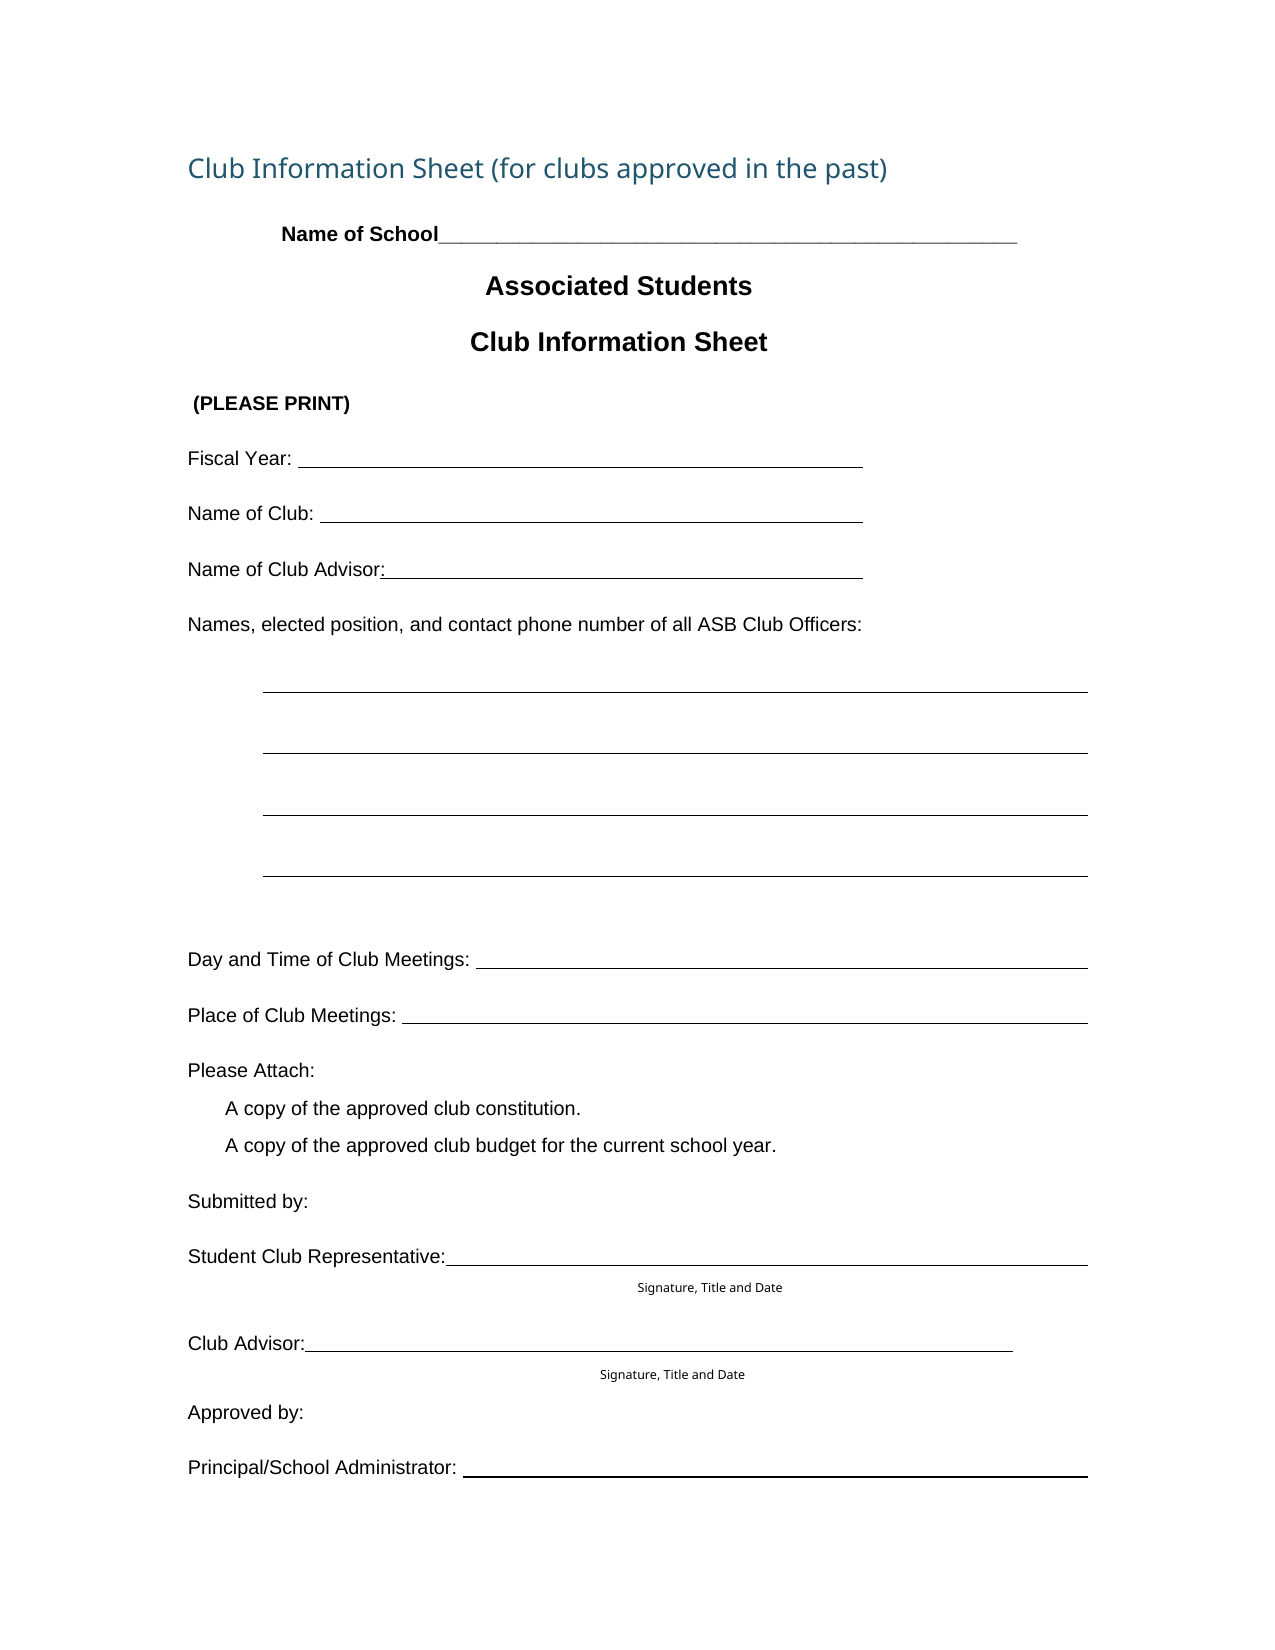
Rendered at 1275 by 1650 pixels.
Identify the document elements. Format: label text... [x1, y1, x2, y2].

text Student Club Representative: [187, 1245, 1050, 1267]
text A copy of the approved club constitution. [187, 1096, 1044, 1119]
text Fiscal Year: [187, 447, 1050, 470]
text Names, elected position, and contact phone number of all ASB Club Officers: [187, 613, 1050, 636]
text Day and Time of Club Meetings: [187, 948, 1050, 971]
text Club Advisor: [187, 1331, 1050, 1354]
text Name of Club: [187, 502, 1050, 525]
text Club Information Sheet [187, 326, 1050, 357]
text Place of Club Meetings: [187, 1003, 1050, 1026]
text Principal/School Administrator: [187, 1456, 1050, 1478]
text Name of Club Advisor: [187, 558, 1050, 580]
text Signature, Title and Date [600, 1366, 1050, 1386]
text Name of School__________________________________________________ [281, 222, 1050, 246]
text Approved by: [187, 1401, 1044, 1423]
text Please Attach: [187, 1059, 1050, 1081]
text Club Information Sheet (for clubs approved in the past) [187, 150, 1050, 187]
text A copy of the approved club budget for the current school year. [187, 1134, 1044, 1157]
text Signature, Title and Date [600, 1279, 1050, 1299]
text (PLEASE PRINT) [187, 392, 1050, 414]
text Associated Students [187, 270, 1050, 301]
text Submitted by: [187, 1189, 1050, 1212]
